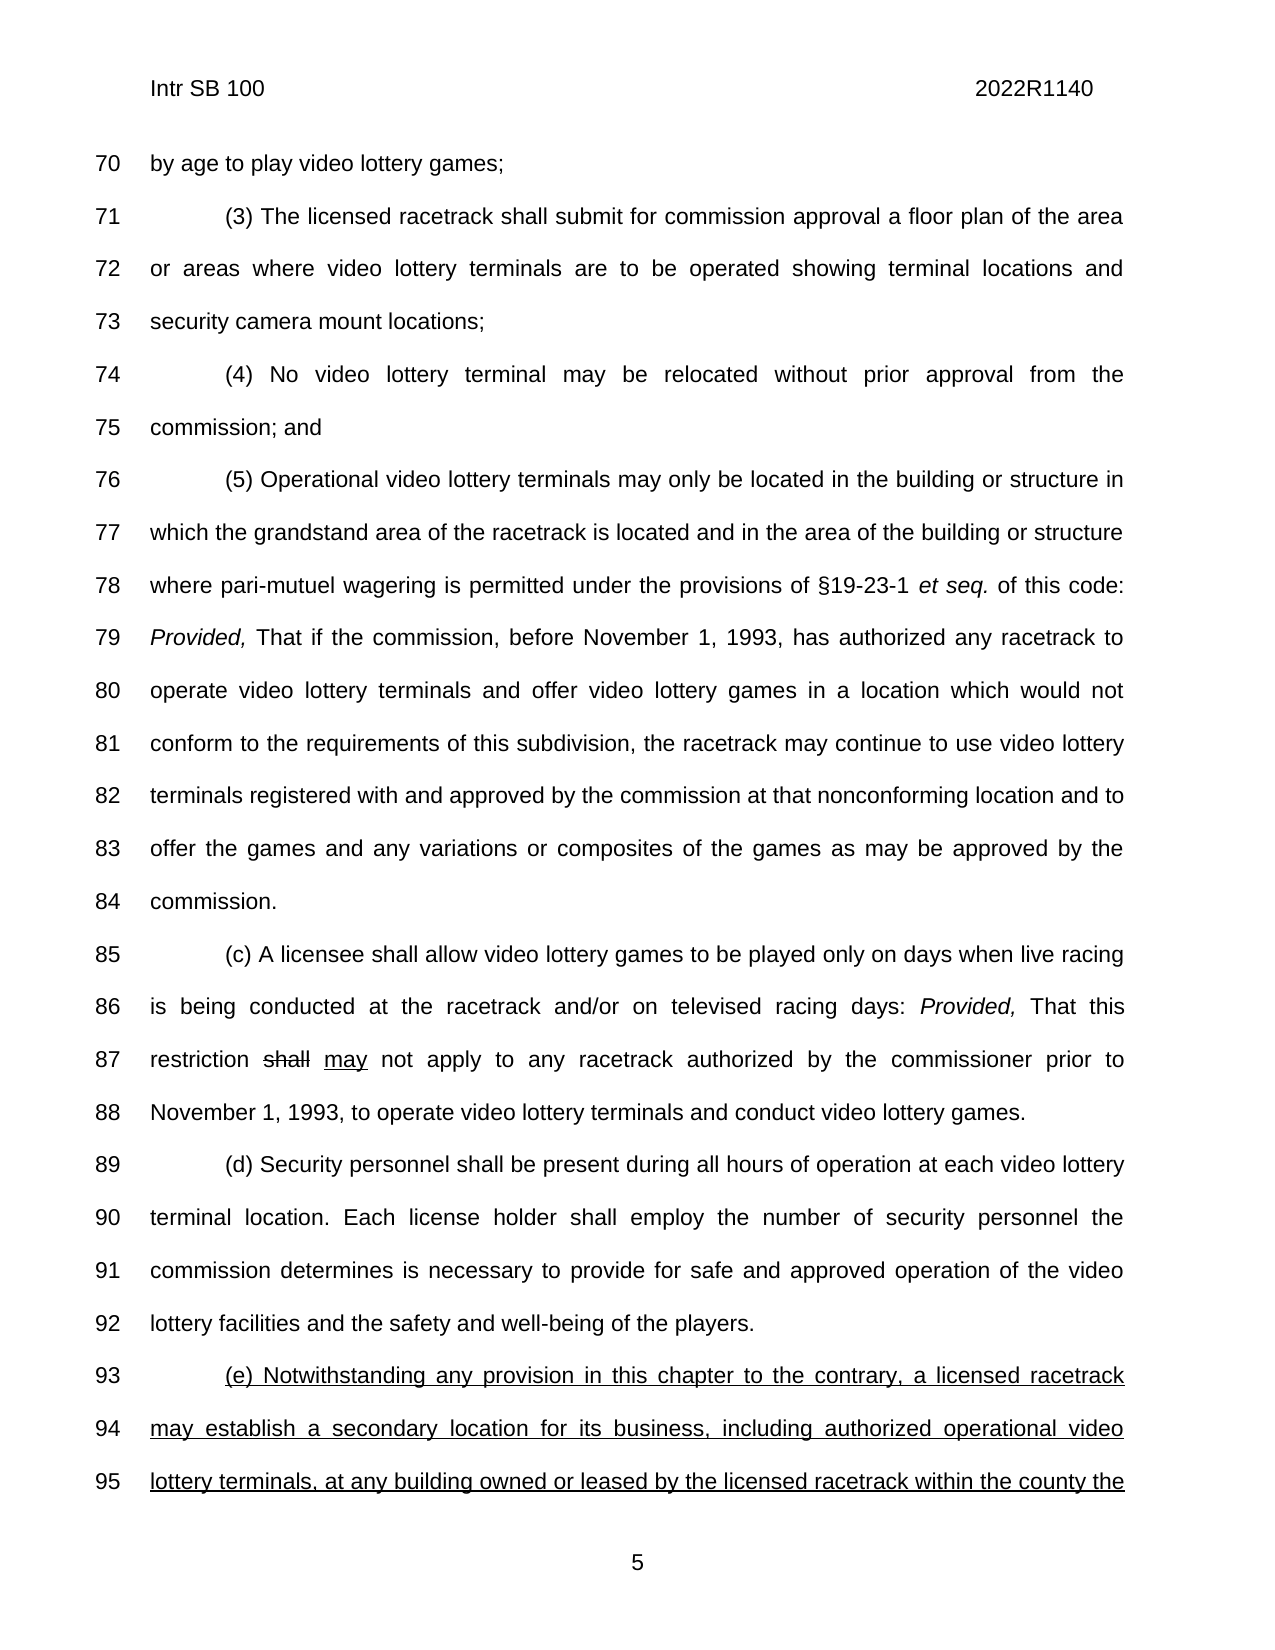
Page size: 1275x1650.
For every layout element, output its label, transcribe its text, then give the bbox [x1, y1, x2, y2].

text (c) A licensee shall allow video lottery games to be played only on days when live racing is being conducted at the racetrack and/or on televised racing days: Provided, That this restriction shall may not apply to any racetrack authorized by the commissioner prior to November 1, 1993, to operate video lottery terminals and conduct video lottery games. [150, 941, 1125, 1125]
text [150, 1362, 1125, 1490]
text (3) The licensed racetrack shall submit for commission approval a floor plan of the area or areas where video lottery terminals are to be operated showing terminal locations and security camera mount locations; [150, 203, 1125, 334]
text (4) No video lottery terminal may be relocated without prior approval from the commission; and [150, 361, 1125, 440]
text (d) Security personnel shall be present during all hours of operation at each video lottery terminal location. Each license holder shall employ the number of security personnel the commission determines is necessary to provide for safe and approved operation of the video lottery facilities and the safety and well-being of the players. [150, 1151, 1125, 1336]
text (5) Operational video lottery terminals may only be located in the building or structure in which the grandstand area of the racetrack is located and in the area of the building or structure where pari-mutuel wagering is permitted under the provisions of §19-23-1 et seq. of this code: Provided, That if the commission, before November 1, 1993, has authorized any racetrack to operate video lottery terminals and offer video lottery games in a location which would not conform to the requirements of this subdivision, the racetrack may continue to use video lottery terminals registered with and approved by the commission at that nonconforming location and to offer the games and any variations or composites of the games as may be approved by the commission. [150, 466, 1125, 914]
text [150, 150, 1125, 176]
